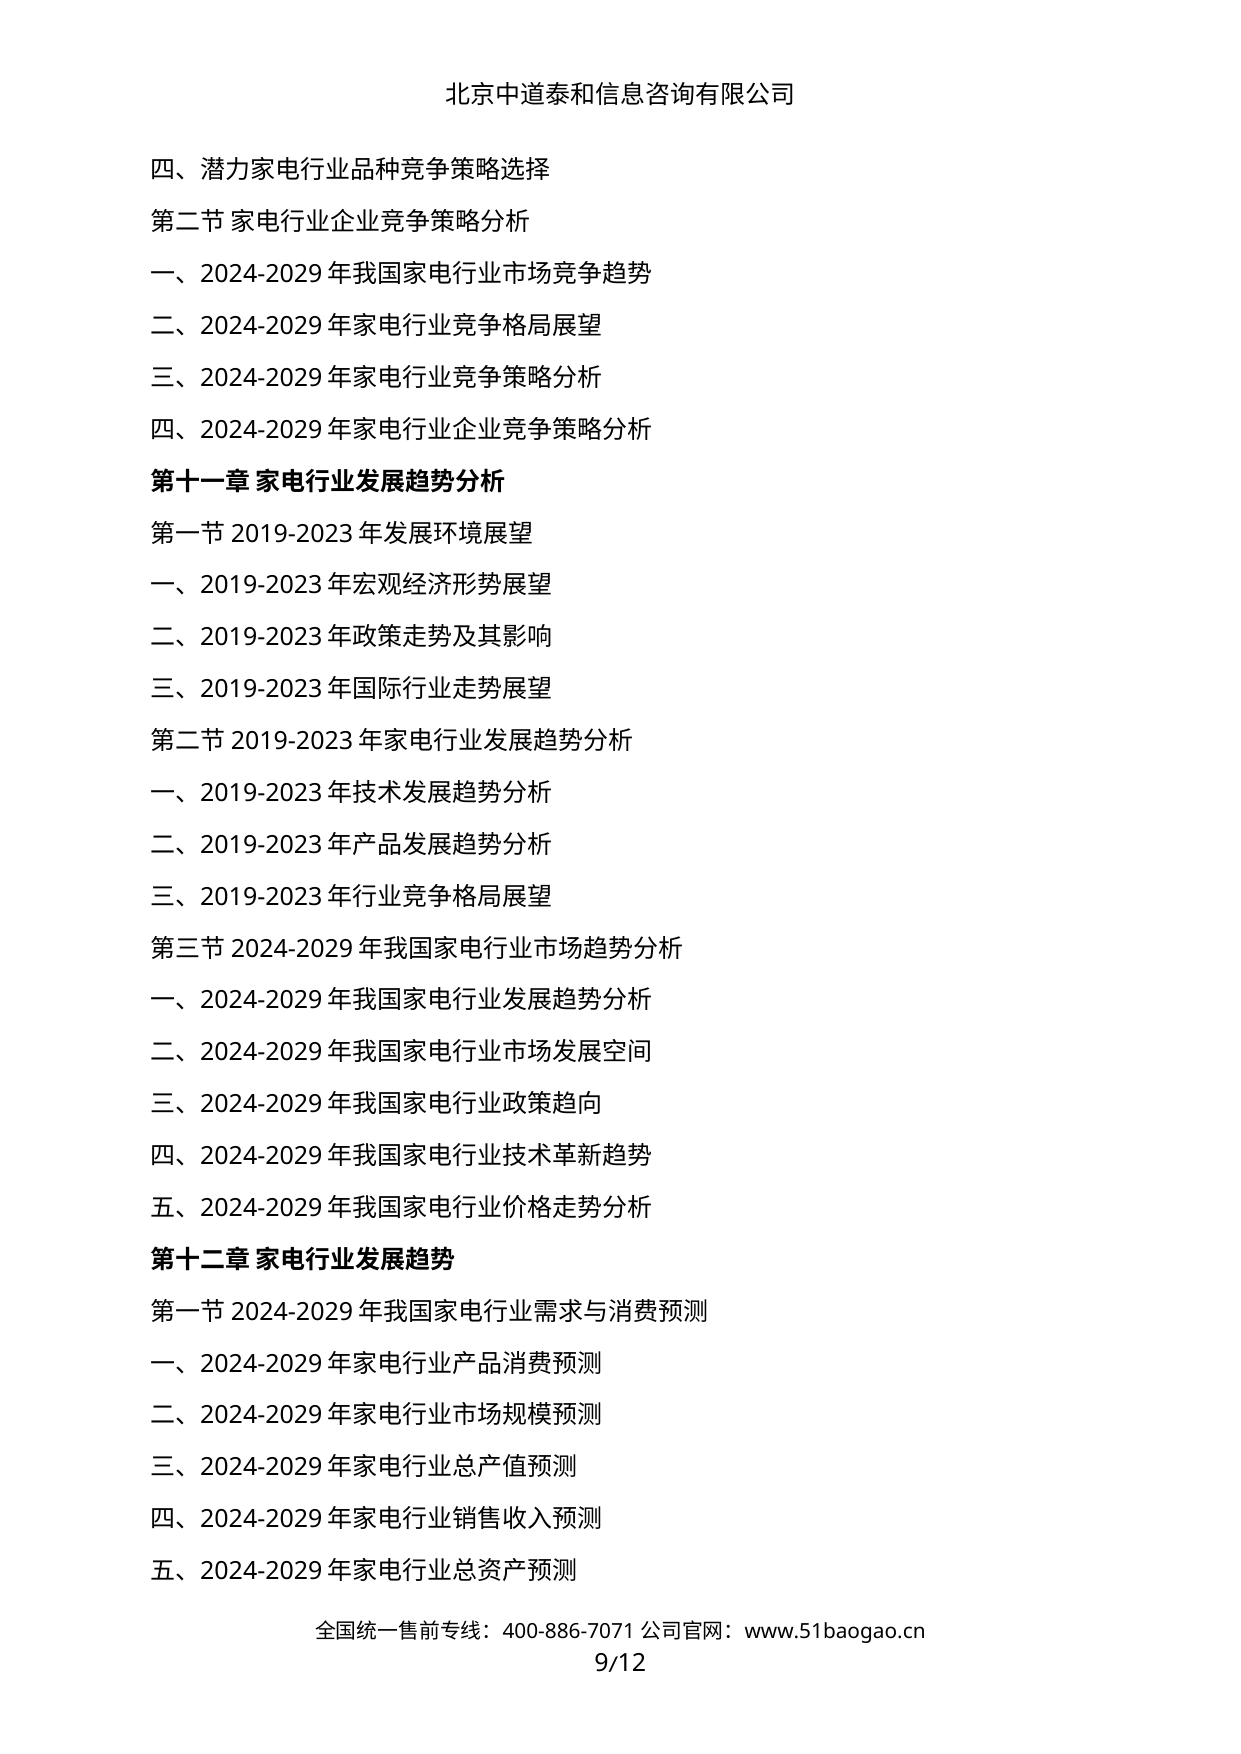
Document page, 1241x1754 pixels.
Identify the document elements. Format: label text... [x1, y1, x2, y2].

text 三、2024-2029年家电行业竞争策略分析 [150, 357, 1090, 394]
text 第一节 2019-2023年发展环境展望 [150, 513, 1090, 549]
text 四、2024-2029年我国家电行业技术革新趋势 [150, 1136, 1090, 1172]
text 四、潜力家电行业品种竞争策略选择 [150, 150, 1090, 186]
text 一、2024-2029年我国家电行业市场竞争趋势 [150, 254, 1090, 290]
text 二、2019-2023年政策走势及其影响 [150, 617, 1090, 653]
text 第二节 2019-2023年家电行业发展趋势分析 [150, 721, 1090, 757]
text 三、2024-2029年我国家电行业政策趋向 [150, 1084, 1090, 1120]
text 一、2024-2029年家电行业产品消费预测 [150, 1343, 1090, 1379]
text 五、2024-2029年家电行业总资产预测 [150, 1551, 1090, 1587]
text 第三节 2024-2029年我国家电行业市场趋势分析 [150, 928, 1090, 964]
text 五、2024-2029年我国家电行业价格走势分析 [150, 1187, 1090, 1224]
text 三、2019-2023年国际行业走势展望 [150, 669, 1090, 705]
text 四、2024-2029年家电行业企业竞争策略分析 [150, 409, 1090, 446]
text 一、2019-2023年技术发展趋势分析 [150, 772, 1090, 809]
text 第一节 2024-2029年我国家电行业需求与消费预测 [150, 1291, 1090, 1327]
text 第二节 家电行业企业竞争策略分析 [150, 202, 1090, 238]
text 一、2019-2023年宏观经济形势展望 [150, 565, 1090, 601]
text 四、2024-2029年家电行业销售收入预测 [150, 1499, 1090, 1535]
text 二、2024-2029年家电行业竞争格局展望 [150, 306, 1090, 342]
text 二、2019-2023年产品发展趋势分析 [150, 824, 1090, 861]
text 三、2024-2029年家电行业总产值预测 [150, 1447, 1090, 1483]
text 三、2019-2023年行业竞争格局展望 [150, 876, 1090, 912]
text 第十二章 家电行业发展趋势 [150, 1239, 1090, 1276]
text 二、2024-2029年我国家电行业市场发展空间 [150, 1032, 1090, 1068]
text 二、2024-2029年家电行业市场规模预测 [150, 1395, 1090, 1431]
text 第十一章 家电行业发展趋势分析 [150, 461, 1090, 497]
text 一、2024-2029年我国家电行业发展趋势分析 [150, 980, 1090, 1016]
